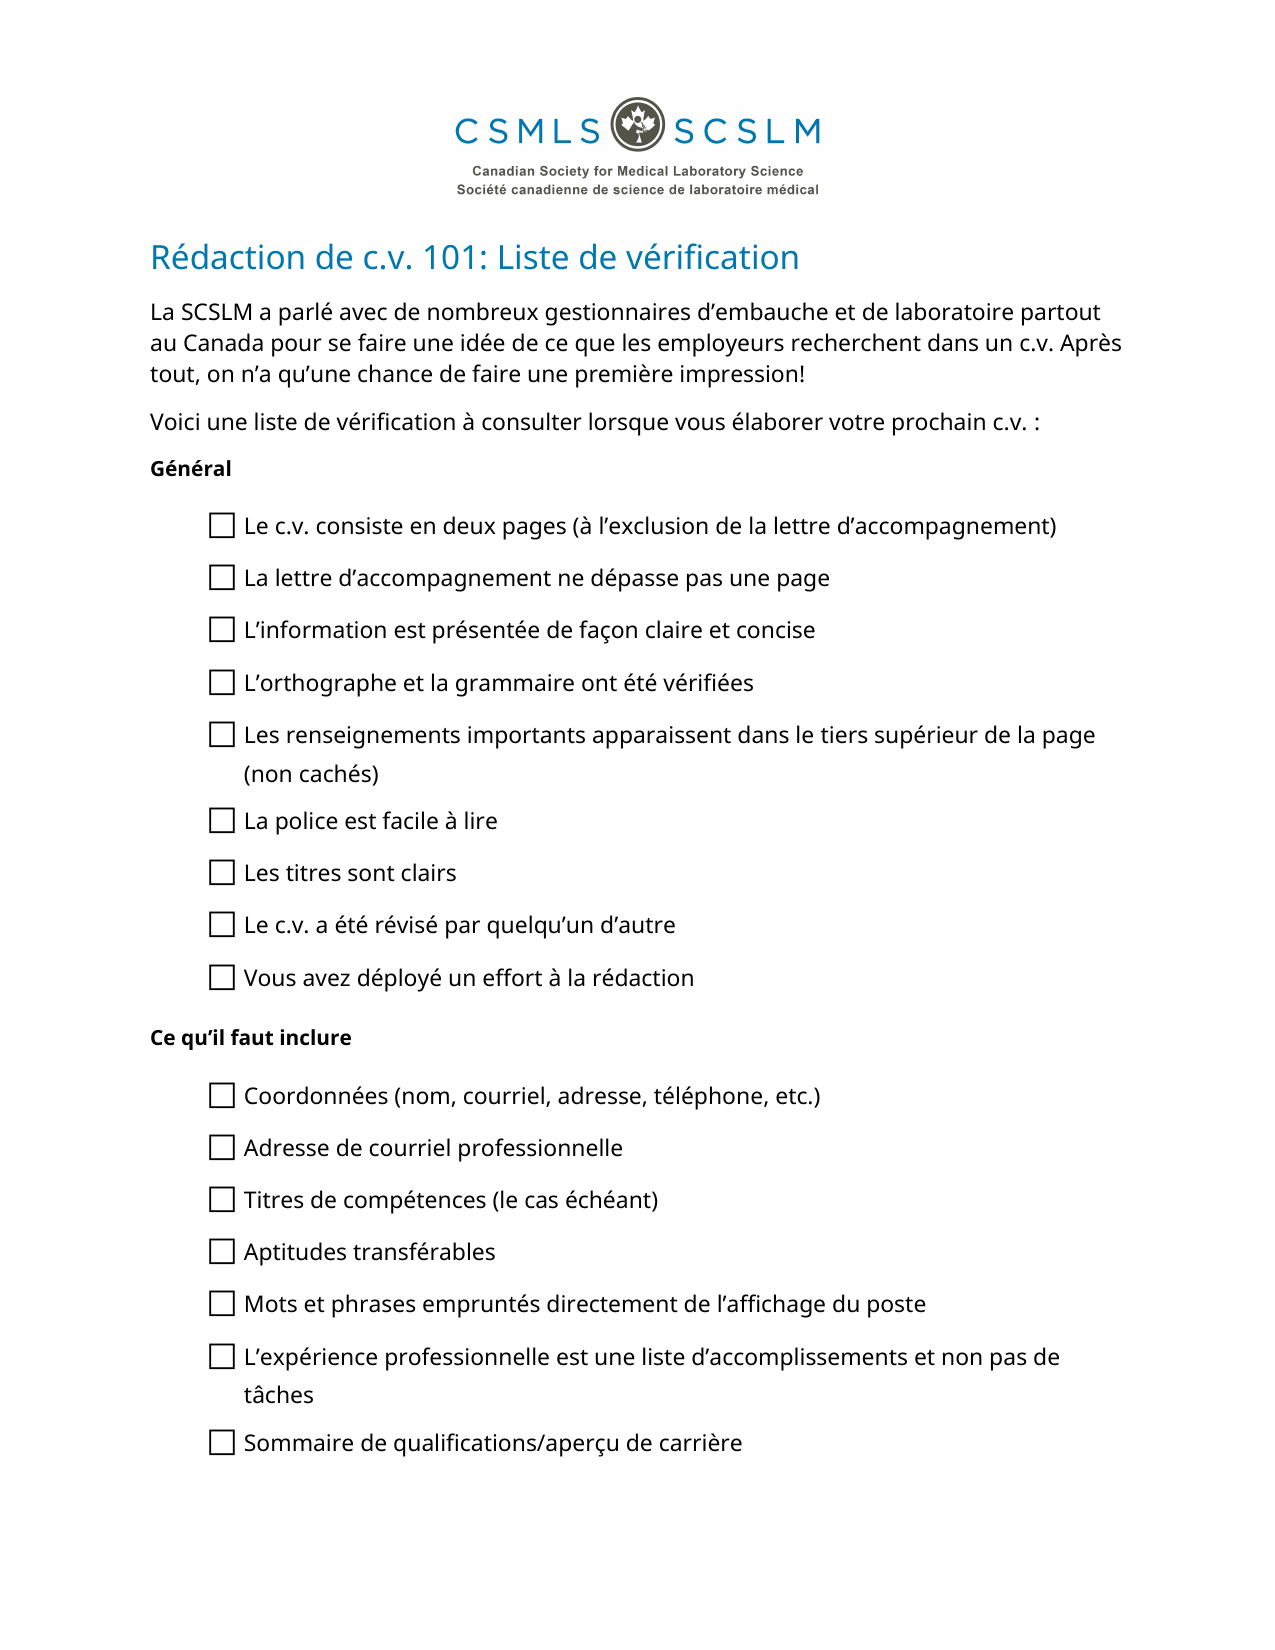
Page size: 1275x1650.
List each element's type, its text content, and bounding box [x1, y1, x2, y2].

list Titres de compétences (le cas échéant) [206, 1173, 1125, 1218]
list Les titres sont clairs [206, 846, 1125, 891]
list Le c.v. a été révisé par quelqu’un d’autre [206, 898, 1125, 943]
subtitle Ce qu’il faut inclure [150, 1023, 1125, 1052]
list L’expérience professionnelle est une liste d’accomplissements et non pas de tâches [206, 1329, 1125, 1411]
list L’information est présentée de façon claire et concise [206, 603, 1125, 649]
list Mots et phrases empruntés directement de l’affichage du poste [206, 1277, 1125, 1323]
subtitle Rédaction de c.v. 101: Liste de vérification [150, 233, 1125, 279]
list Aptitudes transférables [206, 1225, 1125, 1270]
list La police est facile à lire [206, 794, 1125, 839]
picture [432, 73, 843, 217]
text Voici une liste de vérification à consulter lorsque vous élaborer votre prochain c.v. : [150, 406, 1125, 437]
list Coordonnées (nom, courriel, adresse, téléphone, etc.) [206, 1068, 1125, 1114]
text La SCSLM a parlé avec de nombreux gestionnaires d’embauche et de laboratoire partout au Canada pour se faire une idée de ce que les employeurs recherchent dans un c.v. Après tout, on n’a qu’une chance de faire une première impression! [150, 296, 1125, 389]
list Les renseignements importants apparaissent dans le tiers supérieur de la page (non cachés) [206, 708, 1125, 789]
subtitle Général [150, 454, 1125, 482]
list Vous avez déployé un effort à la rédaction [206, 950, 1125, 996]
list Adresse de courriel professionnelle [206, 1121, 1125, 1166]
list La lettre d’accompagnement ne dépasse pas une page [206, 551, 1125, 597]
list L’orthographe et la grammaire ont été vérifiées [206, 656, 1125, 701]
list Le c.v. consiste en deux pages (à l’exclusion de la lettre d’accompagnement) [206, 499, 1125, 544]
list Sommaire de qualifications/aperçu de carrière [206, 1415, 1125, 1461]
